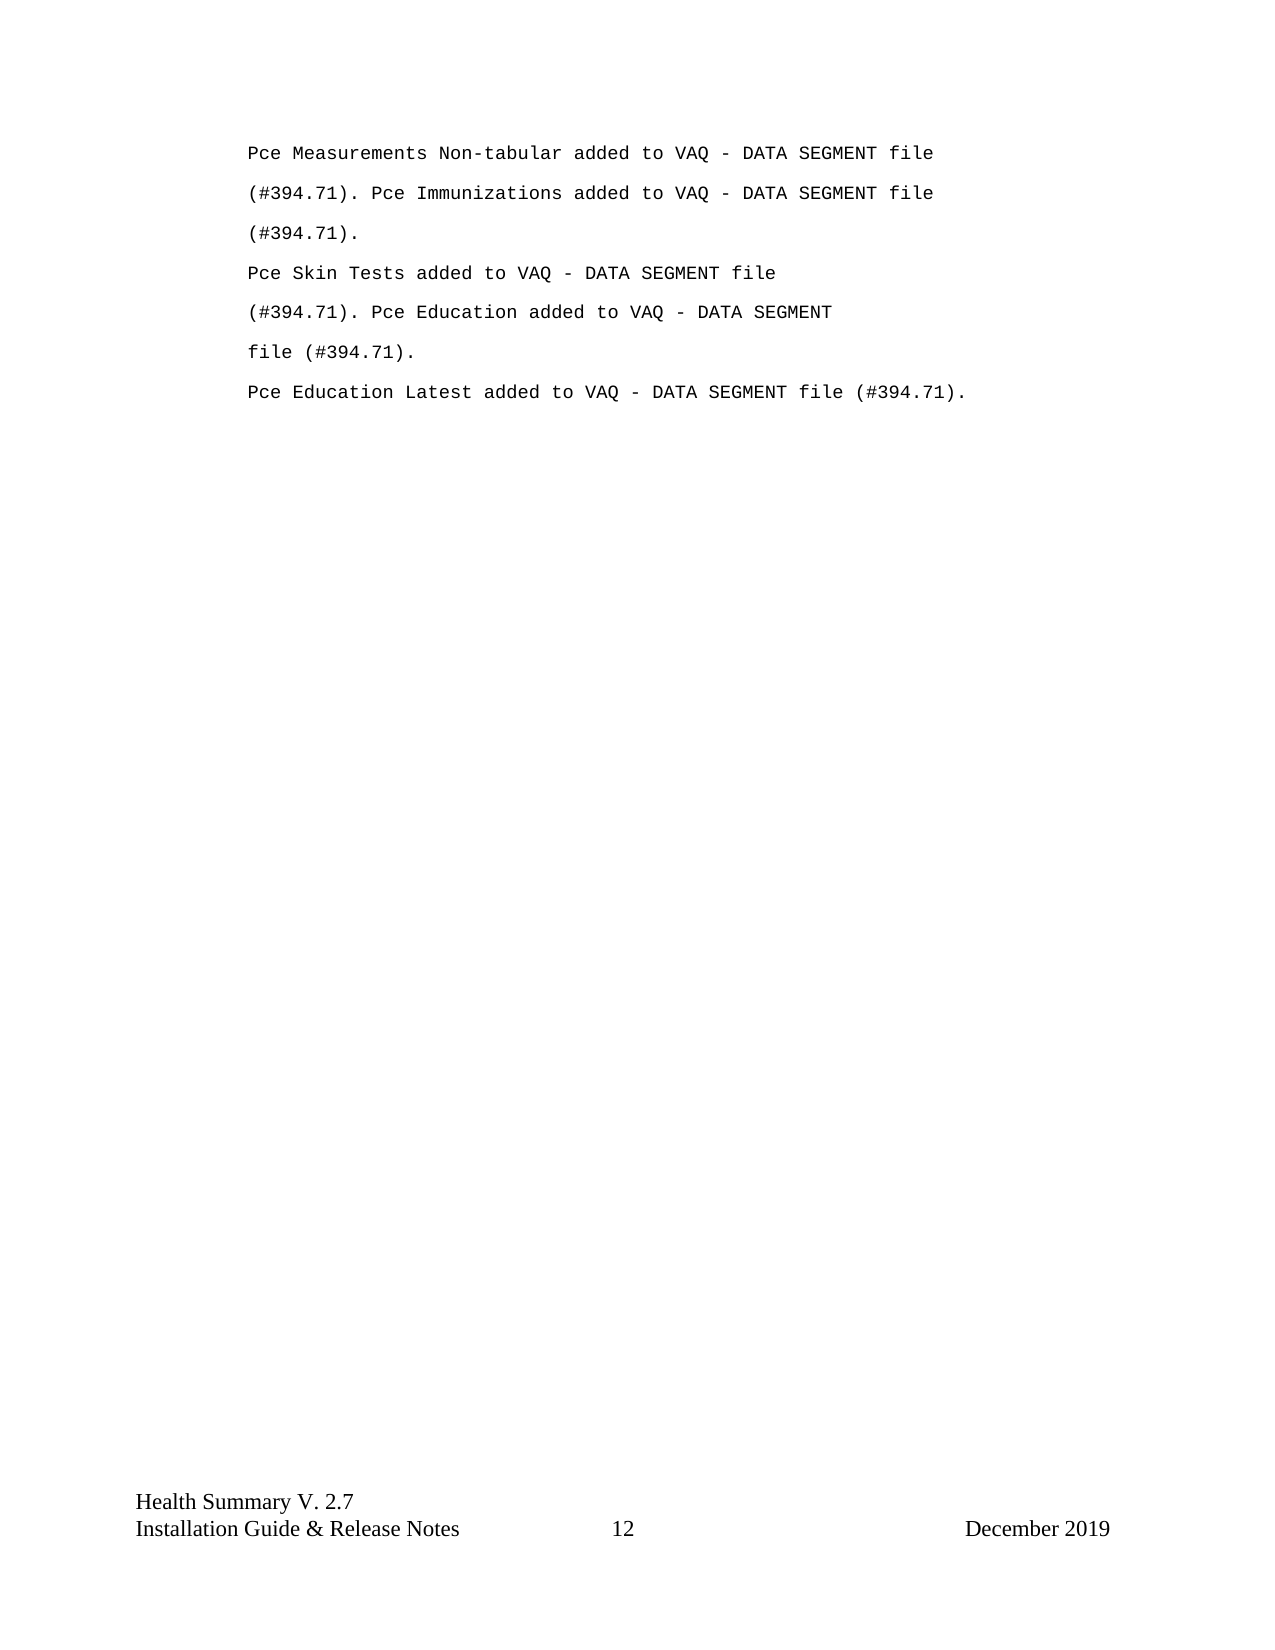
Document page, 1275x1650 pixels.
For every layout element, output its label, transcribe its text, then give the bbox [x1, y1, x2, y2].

text Pce Education Latest added to VAQ - DATA SEGMENT file (#394.71). [247, 383, 1181, 404]
text Pce Measurements Non-tabular added to VAQ - DATA SEGMENT file (#394.71). Pce Immunizations added to VAQ - DATA SEGMENT file (#394.71). [247, 144, 1012, 245]
text Pce Skin Tests added to VAQ - DATA SEGMENT file (#394.71). Pce Education added to VAQ - DATA SEGMENT file (#394.71). [247, 263, 864, 364]
